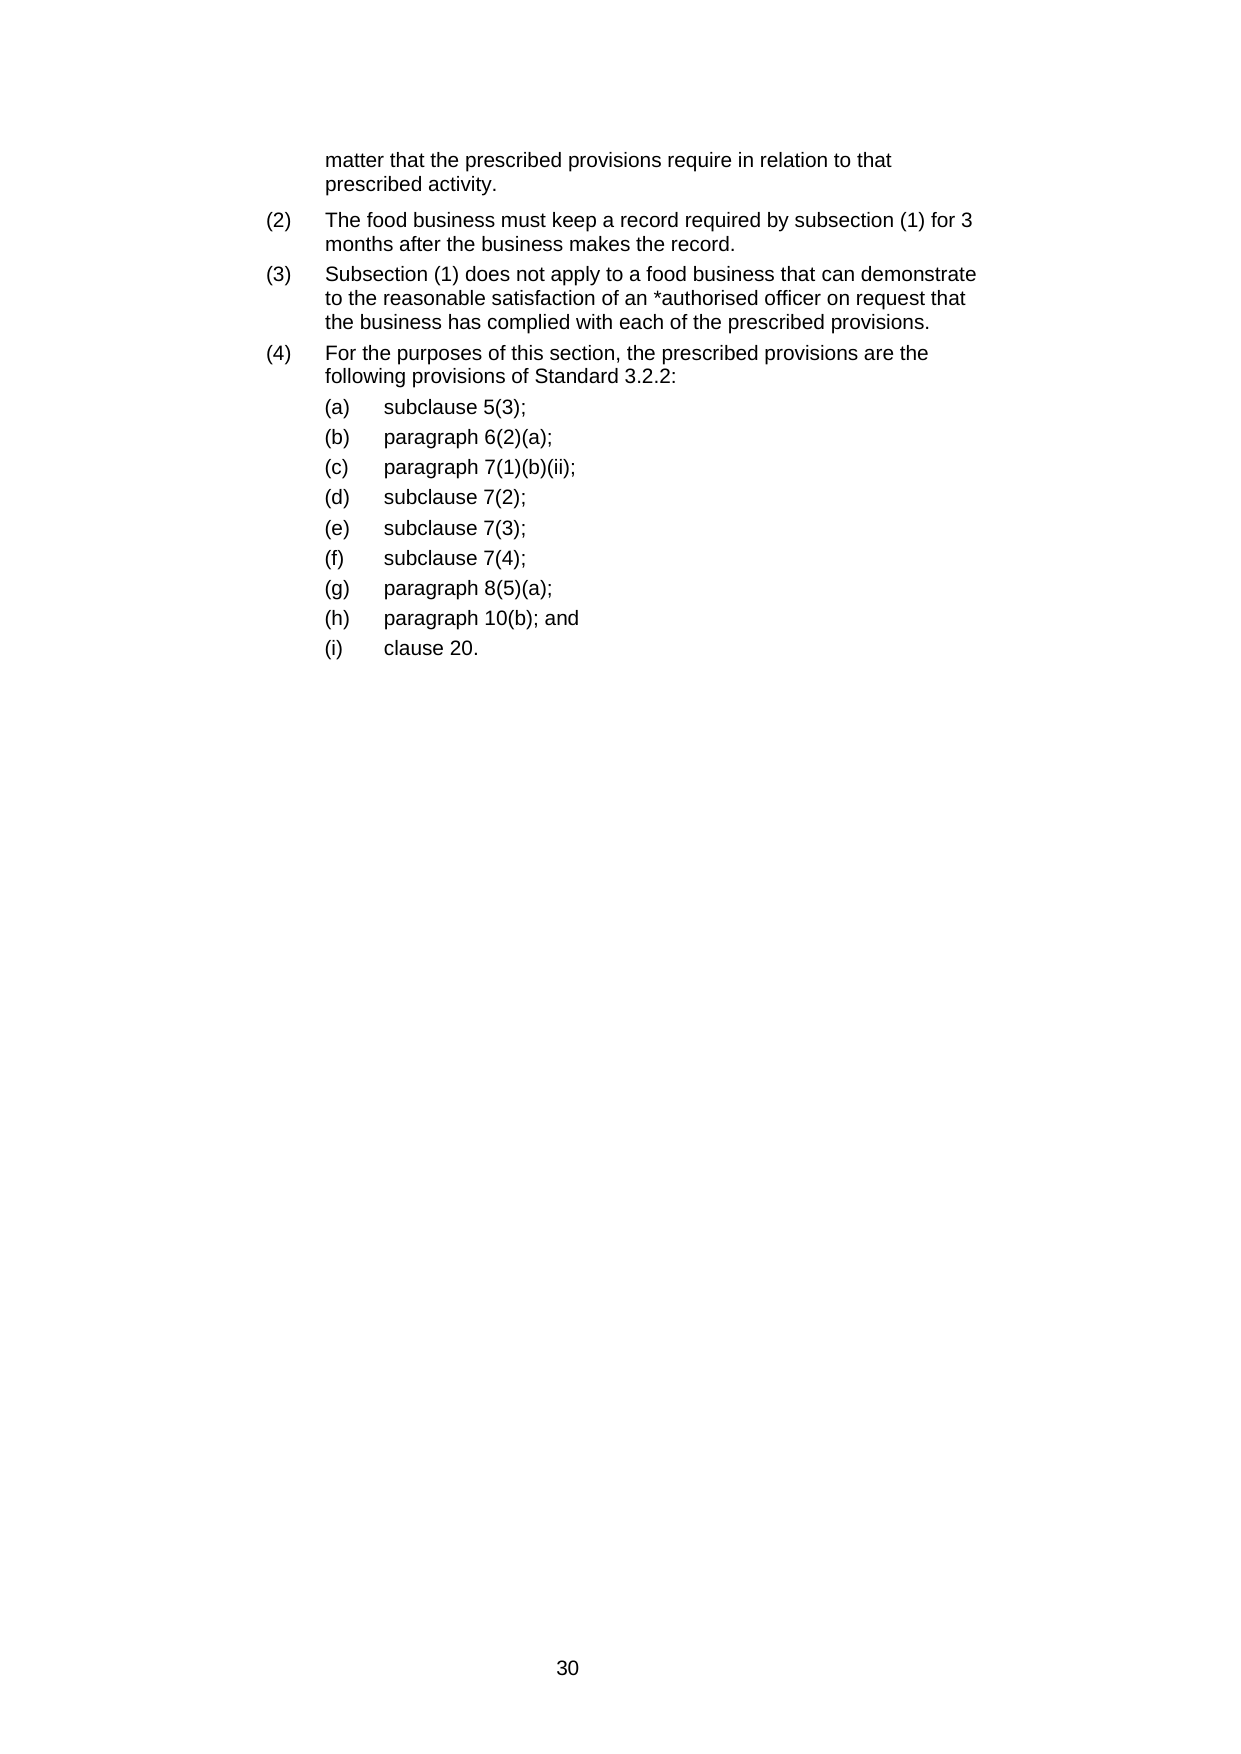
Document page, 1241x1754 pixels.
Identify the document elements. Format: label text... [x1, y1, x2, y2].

list subclause 7(3); [324, 515, 987, 539]
list paragraph 10(b); and [324, 606, 987, 630]
list subclause 7(2); [324, 485, 987, 509]
list paragraph 6(2)(a); [324, 425, 987, 449]
list subclause 7(4); [324, 546, 987, 569]
text (2) The food business must keep a record required by subsection (1) for 3 months after the business makes the record. [148, 208, 987, 256]
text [148, 148, 987, 196]
list clause 20. [324, 636, 987, 660]
list paragraph 7(1)(b)(ii); [324, 455, 987, 479]
text (3) Subsection (1) does not apply to a food business that can demonstrate to the reasonable satisfaction of an *authorised officer on request that the business has complied with each of the prescribed provisions. [148, 262, 987, 334]
text (4) For the purposes of this section, the prescribed provisions are the following provisions of Standard 3.2.2: [148, 340, 987, 388]
list subclause 5(3); [324, 394, 987, 418]
list paragraph 8(5)(a); [324, 576, 987, 600]
